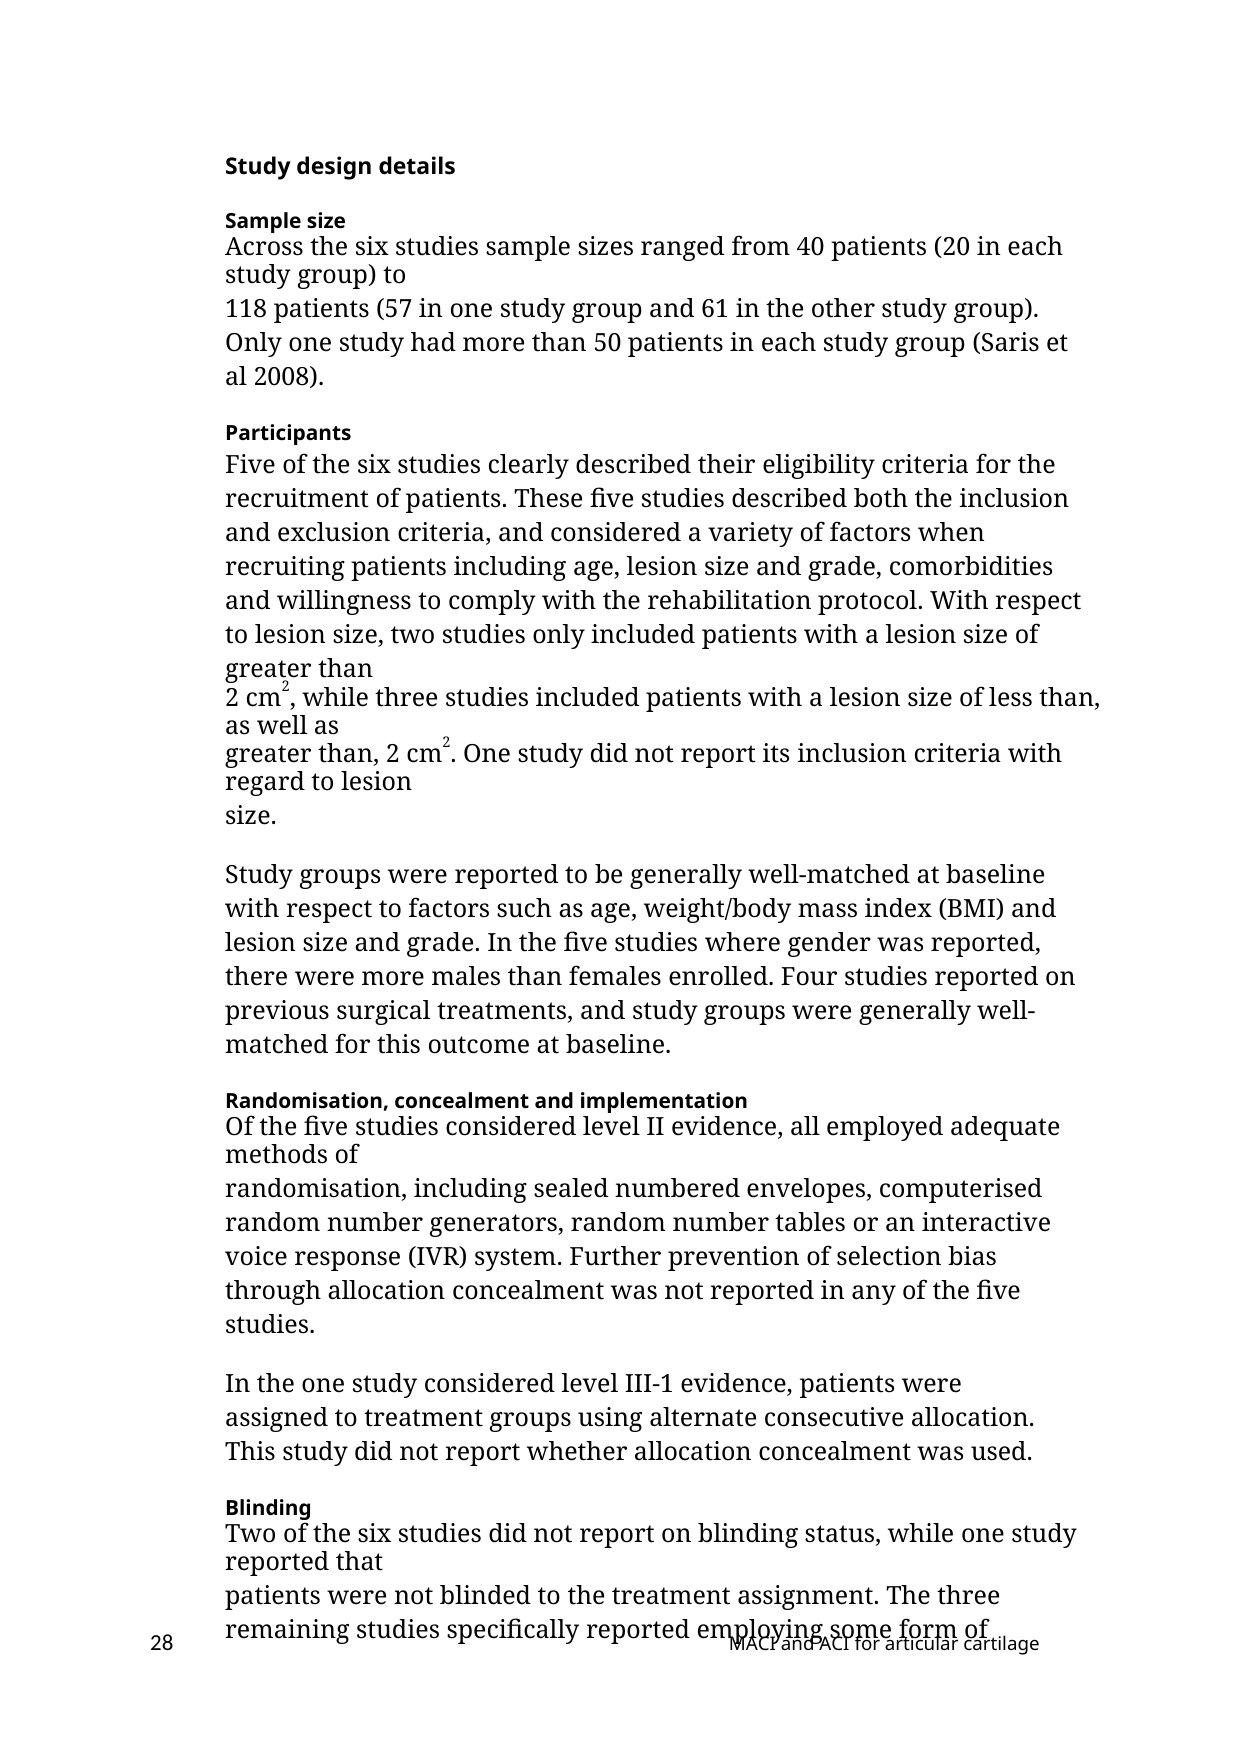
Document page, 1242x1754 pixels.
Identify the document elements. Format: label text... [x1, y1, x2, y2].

text Of the five studies considered level II evidence, all employed adequate methods of [225, 1114, 1108, 1170]
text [225, 1577, 1072, 1646]
text Sample size [225, 206, 1108, 234]
text In the one study considered level III-1 evidence, patients were assigned to treatment groups using alternate consecutive allocation. This study did not report whether allocation concealment was used. [225, 1366, 1048, 1468]
text Blinding [225, 1493, 1108, 1521]
text size. [225, 797, 1108, 831]
text 118 patients (57 in one study group and 61 in the other study group). Only one study had more than 50 patients in each study group (Saris et al 2008). [225, 291, 1096, 393]
text randomisation, including sealed numbered envelopes, computerised random number generators, random number tables or an interactive voice response (IVR) system. Further prevention of selection bias through allocation concealment was not reported in any of the five studies. [225, 1170, 1097, 1341]
text 2 cm2, while three studies included patients with a lesion size of less than, as well as [225, 685, 1108, 741]
text Randomisation, concealment and implementation [225, 1086, 1108, 1114]
text Study groups were reported to be generally well-matched at baseline with respect to factors such as age, weight/body mass index (BMI) and lesion size and grade. In the five studies where gender was reported, there were more males than females enrolled. Four studies reported on previous surgical treatments, and study groups were generally well- matched for this outcome at baseline. [225, 856, 1088, 1061]
text Participants [225, 418, 1108, 446]
text Across the six studies sample sizes ranged from 40 patients (20 in each study group) to [225, 234, 1108, 291]
text Five of the six studies clearly described their eligibility criteria for the recruitment of patients. These five studies described both the inclusion and exclusion criteria, and considered a variety of factors when recruiting patients including age, lesion size and grade, comorbidities and willingness to comply with the rehabilitation protocol. With respect to lesion size, two studies only included patients with a lesion size of greater than [225, 446, 1091, 685]
text Study design details [225, 150, 1108, 181]
text Two of the six studies did not report on blinding status, while one study reported that [225, 1521, 1108, 1577]
text greater than, 2 cm2. One study did not report its inclusion criteria with regard to lesion [225, 741, 1108, 797]
